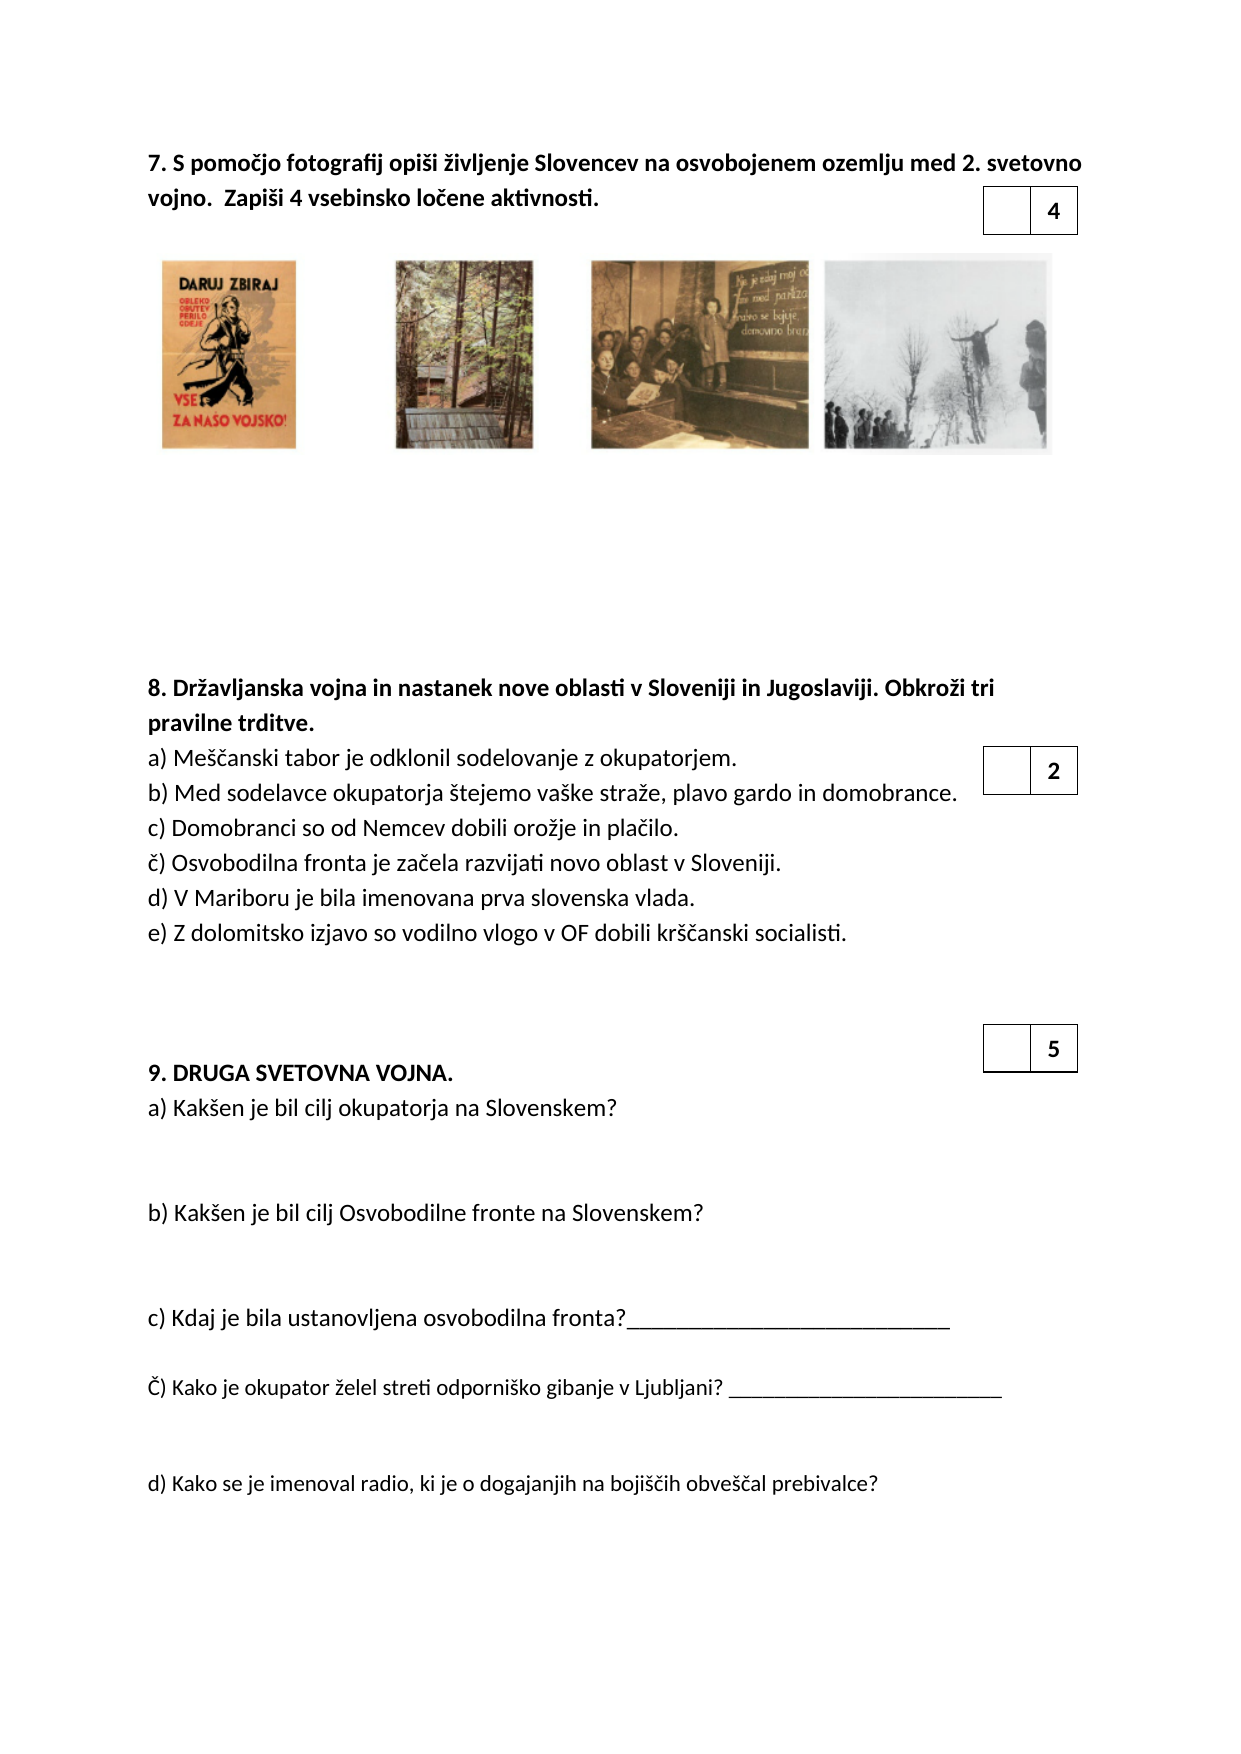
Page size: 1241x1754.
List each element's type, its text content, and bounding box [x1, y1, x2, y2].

table_header [984, 747, 1030, 793]
text d) Kako se je imenoval radio, ki je o dogajanjih na bojiščih obveščal prebivalce? [148, 1469, 1093, 1497]
text b) Med sodelavce okupatorja štejemo vaške straže, plavo gardo in domobrance. [148, 778, 1093, 808]
text a) Meščanski tabor je odklonil sodelovanje z okupatorjem. [148, 743, 1093, 773]
text 8. Državljanska vojna in nastanek nove oblasti v Sloveniji in Jugoslaviji. Obkroži tri [148, 673, 1093, 703]
text c) Kdaj je bila ustanovljena osvobodilna fronta?__________________________ [148, 1303, 1093, 1333]
table_header 5 [1031, 1025, 1077, 1071]
text 9. DRUGA SVETOVNA VOJNA. [148, 1058, 1093, 1088]
text a) Kakšen je bil cilj okupatorja na Slovenskem? [148, 1093, 1093, 1123]
text Č) Kako je okupator želel streti odporniško gibanje v Ljubljani? ________________________ [148, 1373, 1093, 1401]
table_header [984, 1025, 1030, 1071]
text č) Osvobodilna fronta je začela razvijati novo oblast v Sloveniji. [148, 848, 1093, 878]
text e) Z dolomitsko izjavo so vodilno vlogo v OF dobili krščanski socialisti. [148, 918, 1093, 948]
text b) Kakšen je bil cilj Osvobodilne fronte na Slovenskem? [148, 1198, 1093, 1228]
table_header [984, 187, 1030, 233]
table_header 4 [1031, 187, 1077, 233]
text c) Domobranci so od Nemcev dobili orožje in plačilo. [148, 813, 1093, 843]
text 7. S pomočjo fotografij opiši življenje Slovencev na osvobojenem ozemlju med 2. svetovno vojno. Zapiši 4 vsebinsko ločene aktivnosti. [148, 148, 1093, 213]
picture [156, 253, 1053, 455]
text pravilne trditve. [148, 708, 1093, 738]
table_header 2 [1031, 747, 1077, 793]
text d) V Mariboru je bila imenovana prva slovenska vlada. [148, 883, 1093, 913]
